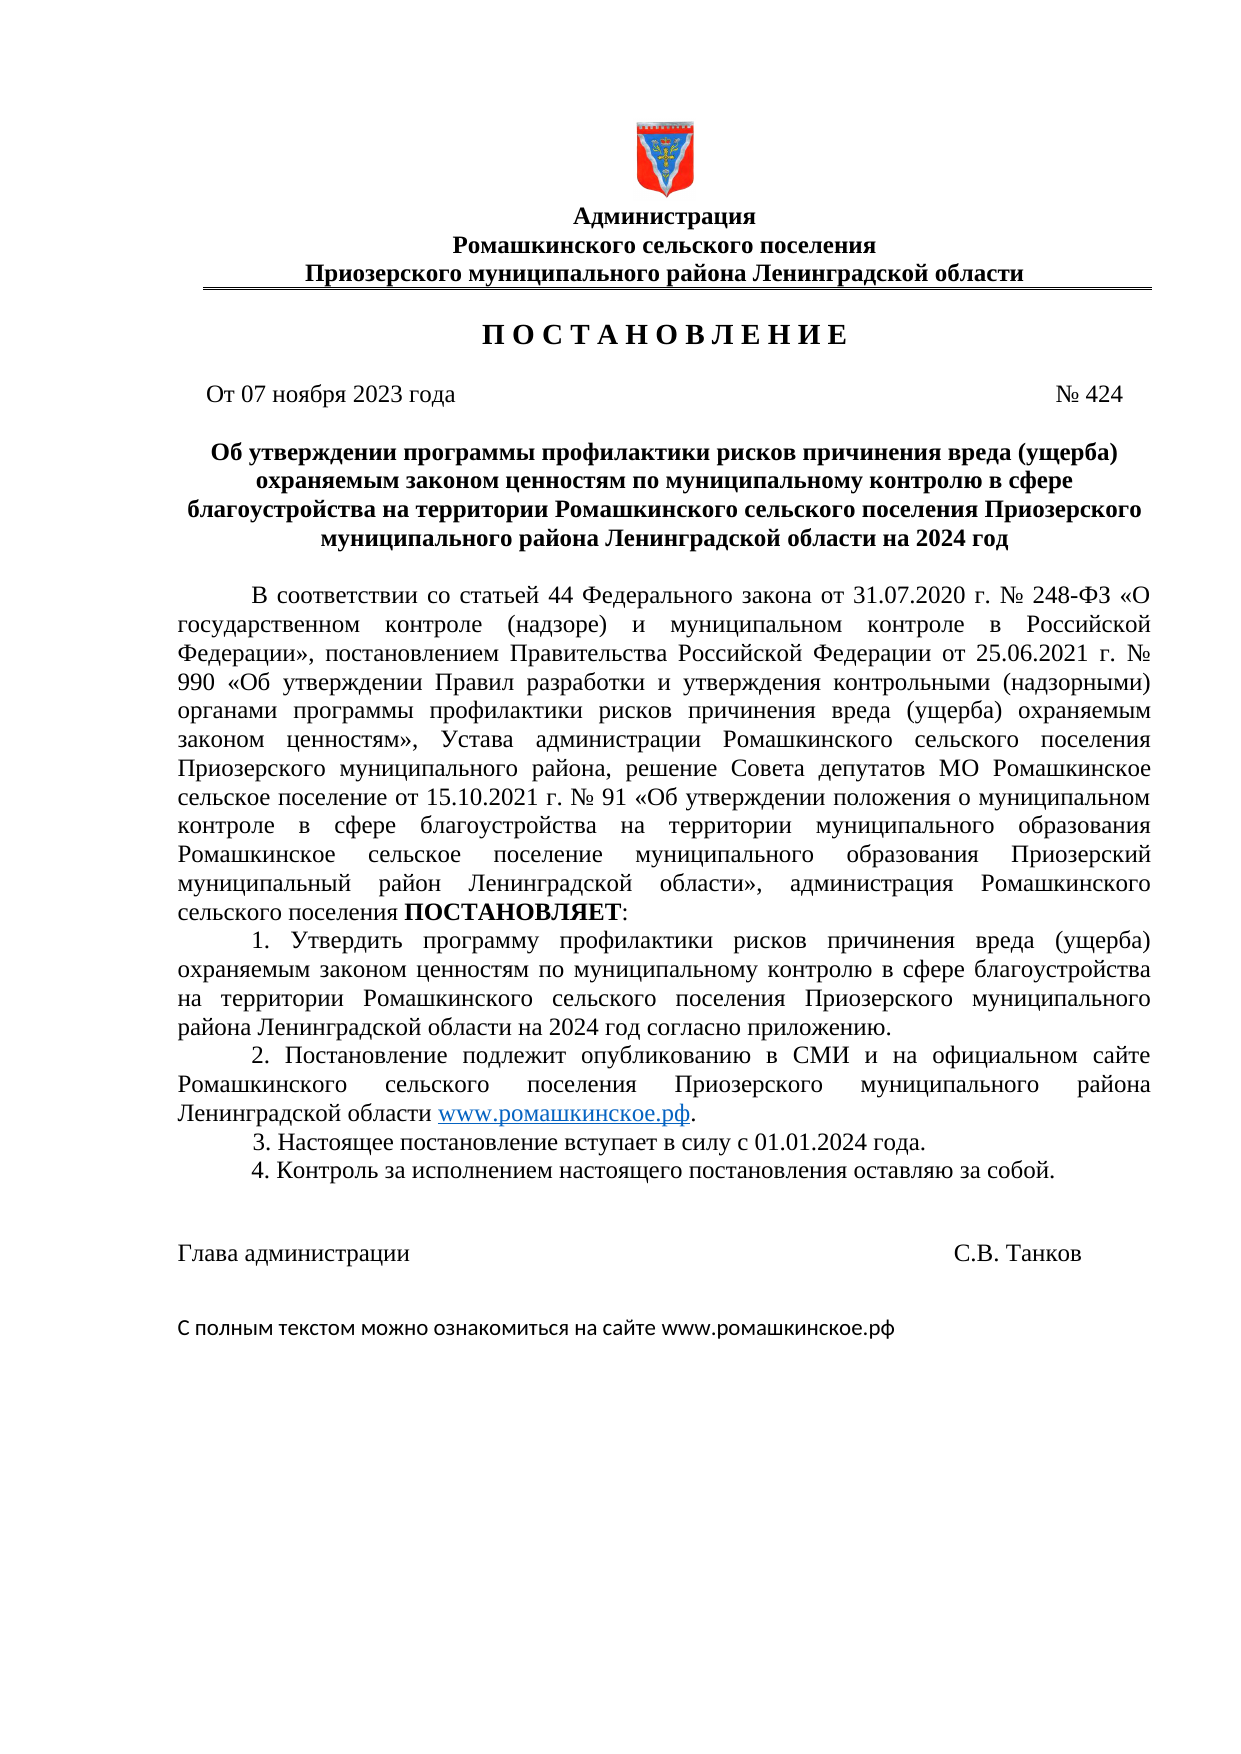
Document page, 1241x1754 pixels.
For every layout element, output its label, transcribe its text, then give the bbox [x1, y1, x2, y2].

text Глава администрации С.В. Танков [177, 1242, 1152, 1267]
text В соответствии со статьей 44 Федерального закона от 31.07.2020 г. № 248-ФЗ «О государственном контроле (надзоре) и муниципальном контроле в Российской Федерации», постановлением Правительства Российской Федерации от 25.06.2021 г. № 990 «Об утверждении Правил разработки и утверждения контрольными (надзорными) органами программы профилактики рисков причинения вреда (ущерба) охраняемым законом ценностям», Устава администрации Ромашкинского сельского поселения Приозерского муниципального района, решение Совета депутатов МО Ромашкинское сельское поселение от 15.10.2021 г. № 91 «Об утверждении положения о муниципальном контроле в сфере благоустройства на территории муниципального образования Ромашкинское сельское поселение муниципального образования Приозерский муниципальный район Ленинградской области», администрация Ромашкинского сельского поселения ПОСТАНОВЛЯЕТ: [177, 580, 1152, 925]
text Об утверждении программы профилактики рисков причинения вреда (ущерба) охраняемым законом ценностям по муниципальному контролю в сфере благоустройства на территории Ромашкинского сельского поселения Приозерского муниципального района Ленинградской области на 2024 год [177, 437, 1152, 552]
text 4. Контроль за исполнением настоящего постановления оставляю за собой. [177, 1155, 1152, 1184]
text С полным текстом можно ознакомиться на сайте www.ромашкинское.рф [177, 1313, 1152, 1341]
text Администрация [177, 201, 1152, 230]
text 1. Утвердить программу профилактики рисков причинения вреда (ущерба) охраняемым законом ценностям по муниципальному контролю в сфере благоустройства на территории Ромашкинского сельского поселения Приозерского муниципального района Ленинградской области на 2024 год согласно приложению. [177, 925, 1152, 1040]
text 3. Настоящее постановление вступает в силу с 01.01.2024 года. [177, 1127, 1152, 1155]
text П О С Т А Н О В Л Е Н И Е [177, 317, 1152, 350]
table_header [203, 290, 1152, 298]
text Ромашкинского сельского поселения [177, 230, 1152, 258]
text Приозерского муниципального района Ленинградской области [177, 258, 1152, 287]
text От 07 ноября 2023 года № 424 [177, 379, 1152, 408]
text 2. Постановление подлежит опубликованию в СМИ и на официальном сайте Ромашкинского сельского поселения Приозерского муниципального района Ленинградской области www.ромашкинское.рф. [177, 1040, 1152, 1127]
